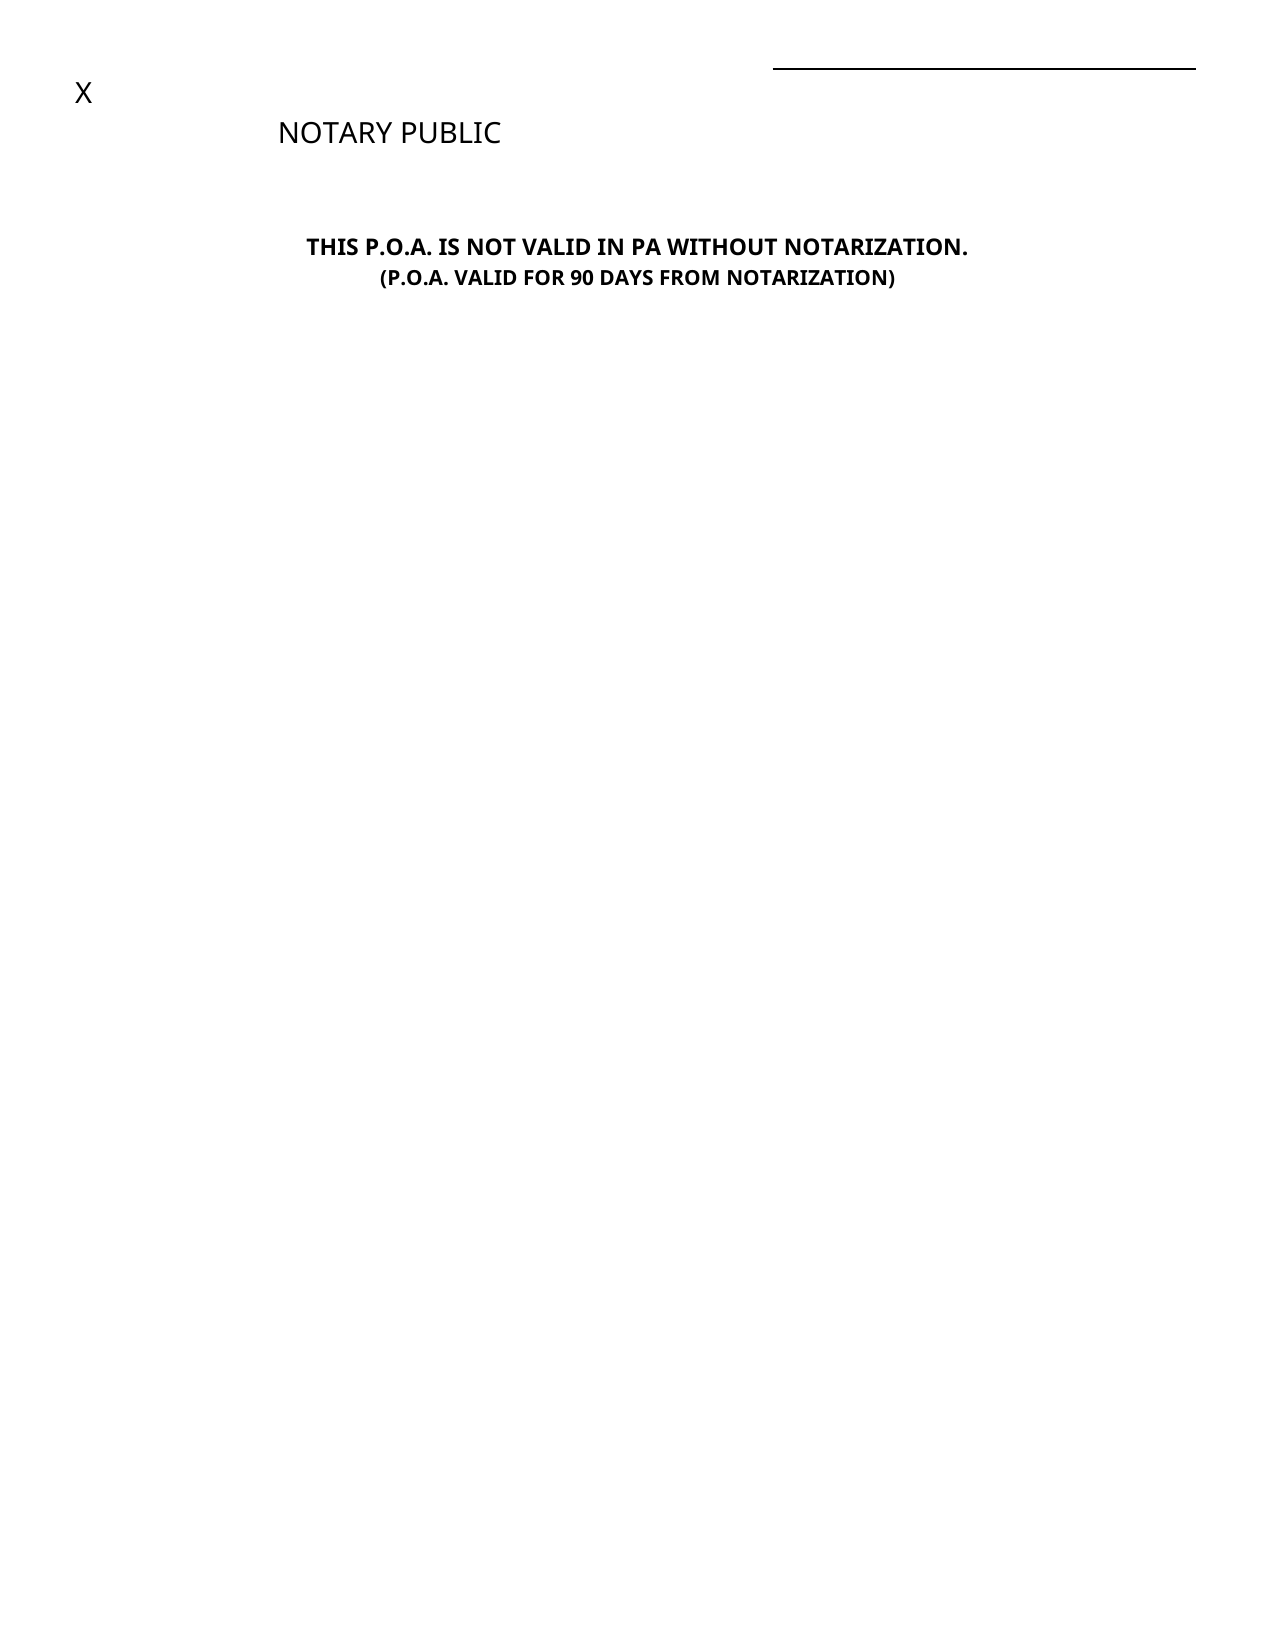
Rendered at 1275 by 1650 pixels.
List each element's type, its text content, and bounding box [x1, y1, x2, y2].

text THIS P.O.A. IS NOT VALID IN PA WITHOUT NOTARIZATION. [63, 231, 1211, 262]
text (P.O.A. VALID FOR 90 DAYS FROM NOTARIZATION) [63, 263, 1212, 291]
text X NOTARY PUBLIC [75, 72, 703, 152]
